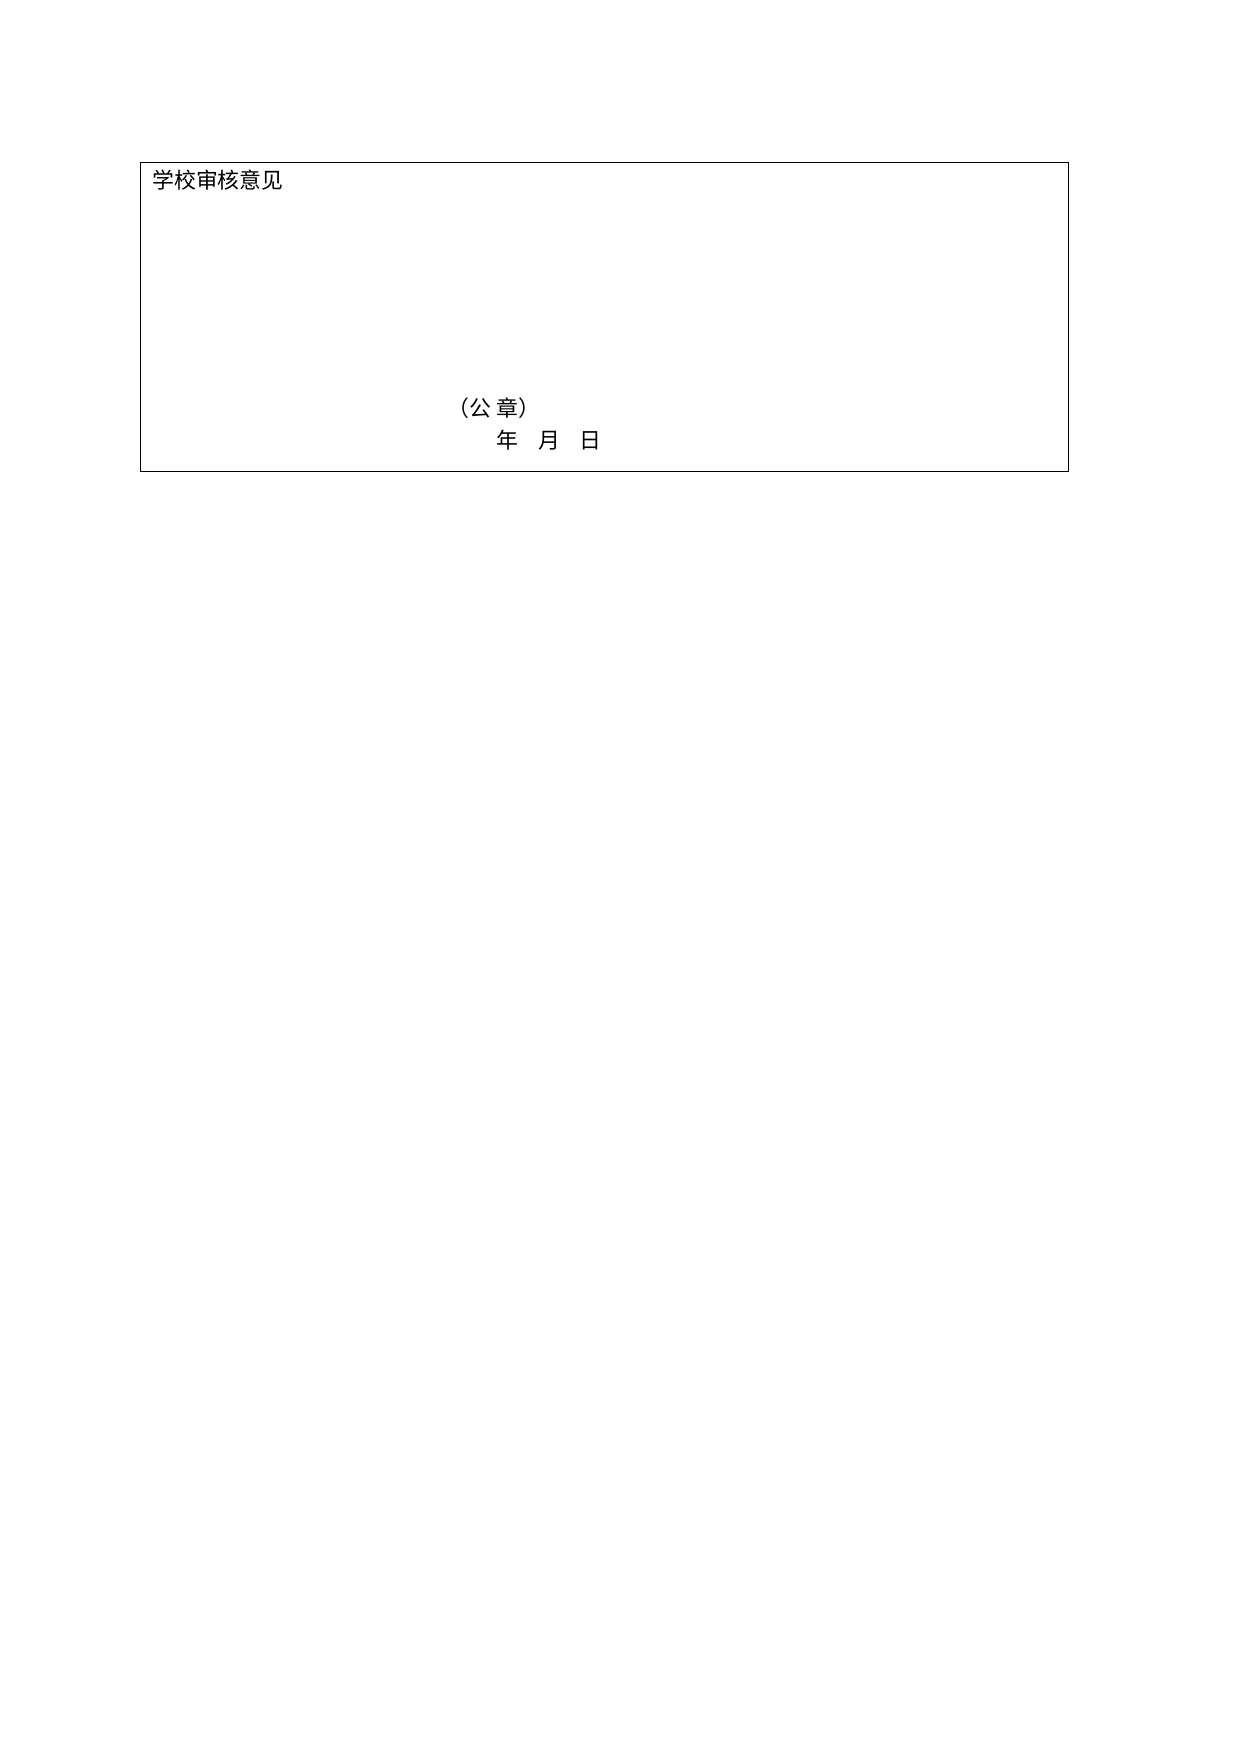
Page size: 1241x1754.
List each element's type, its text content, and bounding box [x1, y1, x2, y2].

table_cell 学校审核意见 （公 章） 年 月 日 [141, 163, 1068, 471]
